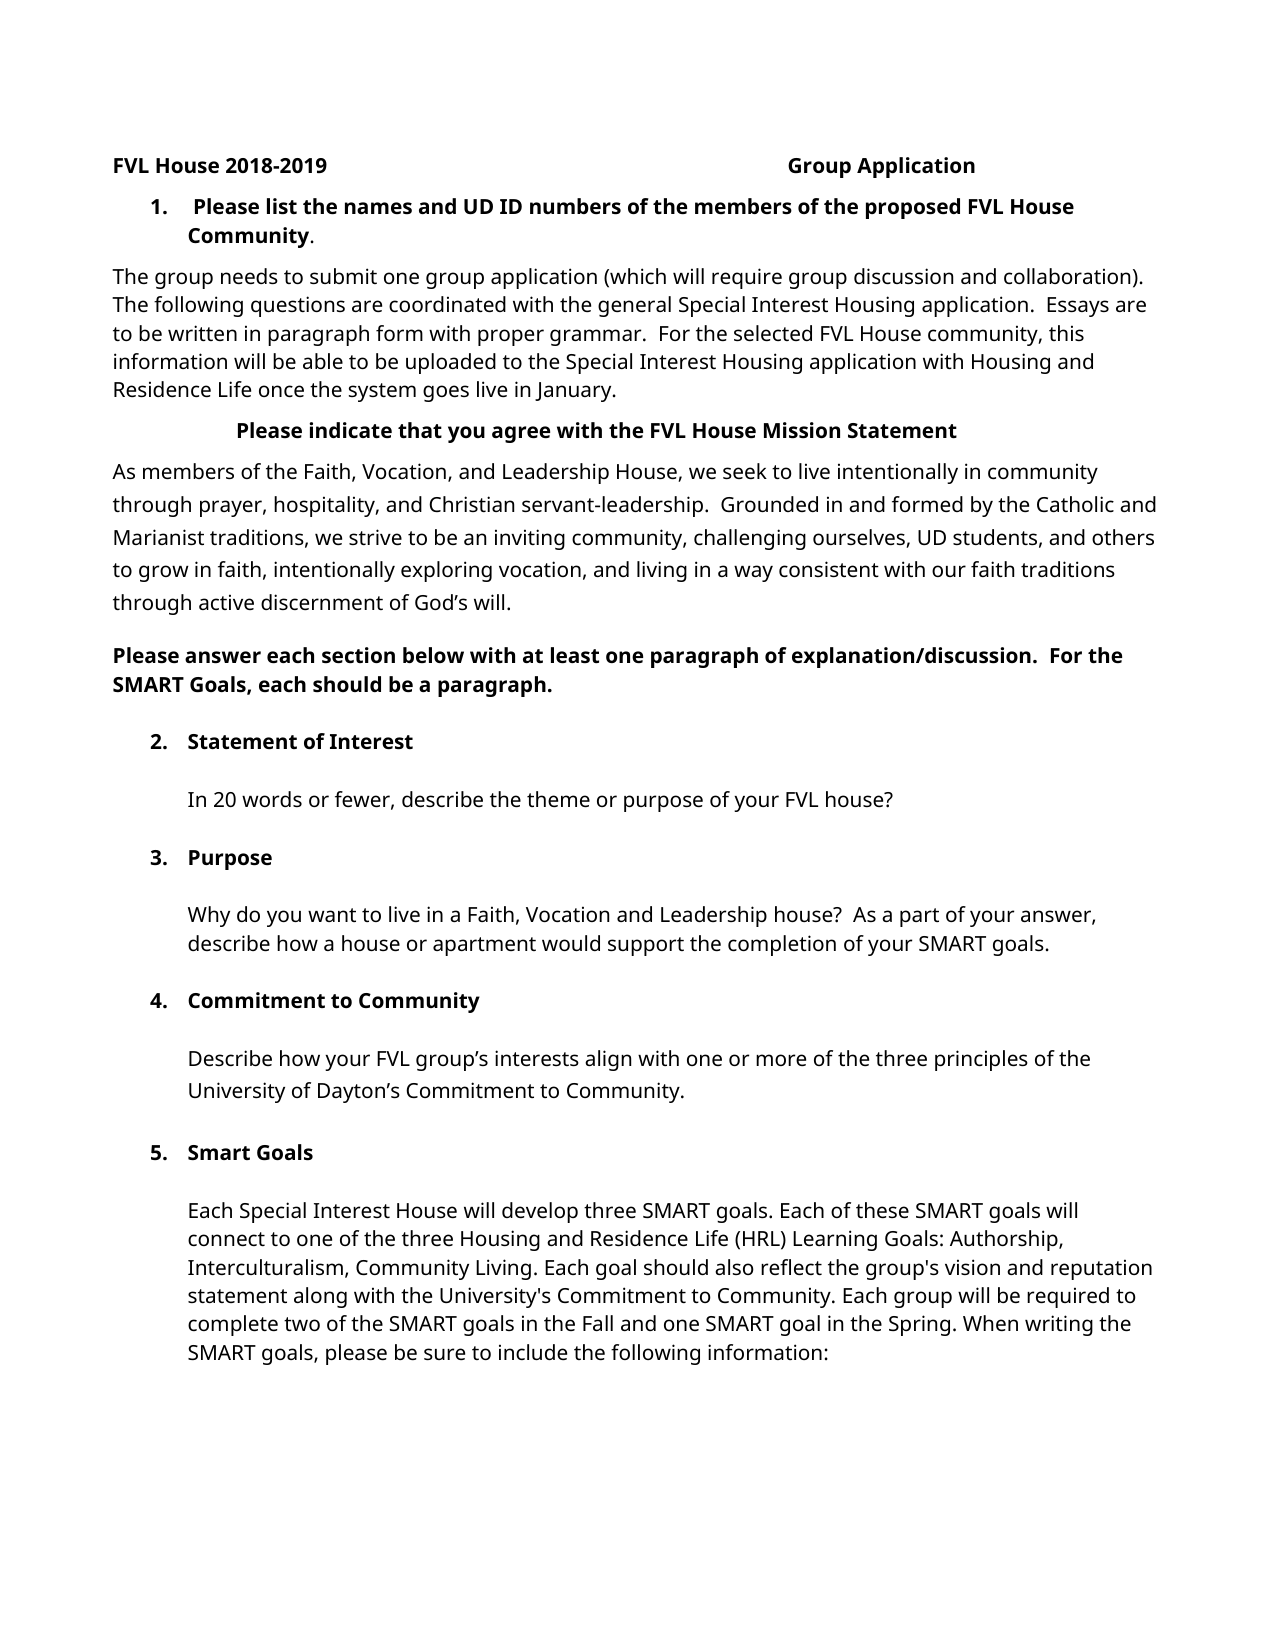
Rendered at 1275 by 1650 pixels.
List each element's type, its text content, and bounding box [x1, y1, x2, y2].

text As members of the Faith, Vocation, and Leadership House, we seek to live intentionally in community through prayer, hospitality, and Christian servant-leadership. Grounded in and formed by the Catholic and Marianist traditions, we strive to be an inviting community, challenging ourselves, UD students, and others to grow in faith, intentionally exploring vocation, and living in a way consistent with our faith traditions through active discernment of God’s will. [112, 457, 1162, 616]
text Describe how your FVL group’s interests align with one or more of the three principles of the University of Dayton’s Commitment to Community. [187, 1044, 1162, 1105]
text Each Special Interest House will develop three SMART goals. Each of these SMART goals will connect to one of the three Housing and Residence Life (HRL) Learning Goals: Authorship, Interculturalism, Community Living. Each goal should also reflect the group's vision and reputation statement along with the University's Commitment to Community. Each group will be required to complete two of the SMART goals in the Fall and one SMART goal in the Spring. When writing the SMART goals, please be sure to include the following information: [187, 1196, 1162, 1366]
list Please indicate that you agree with the FVL House Mission Statement [225, 417, 1162, 445]
list In 20 words or fewer, describe the theme or purpose of your FVL house? [187, 785, 1162, 813]
list Commitment to Community [150, 986, 1162, 1015]
text Please answer each section below with at least one paragraph of explanation/discussion. For the SMART Goals, each should be a paragraph. [112, 641, 1162, 698]
list Smart Goals [150, 1138, 1162, 1167]
list Purpose [150, 843, 1162, 871]
text FVL House 2018-2019 Group Application [112, 152, 1162, 180]
list Please list the names and UD ID numbers of the members of the proposed FVL House Community. [150, 192, 1162, 249]
text The group needs to submit one group application (which will require group discussion and collaboration). The following questions are coordinated with the general Special Interest Housing application. Essays are to be written in paragraph form with proper grammar. For the selected FVL House community, this information will be able to be uploaded to the Special Interest Housing application with Housing and Residence Life once the system goes live in January. [112, 262, 1162, 404]
list Why do you want to live in a Faith, Vocation and Leadership house? As a part of your answer, describe how a house or apartment would support the completion of your SMART goals. [187, 900, 1162, 957]
list Statement of Interest [150, 727, 1162, 756]
